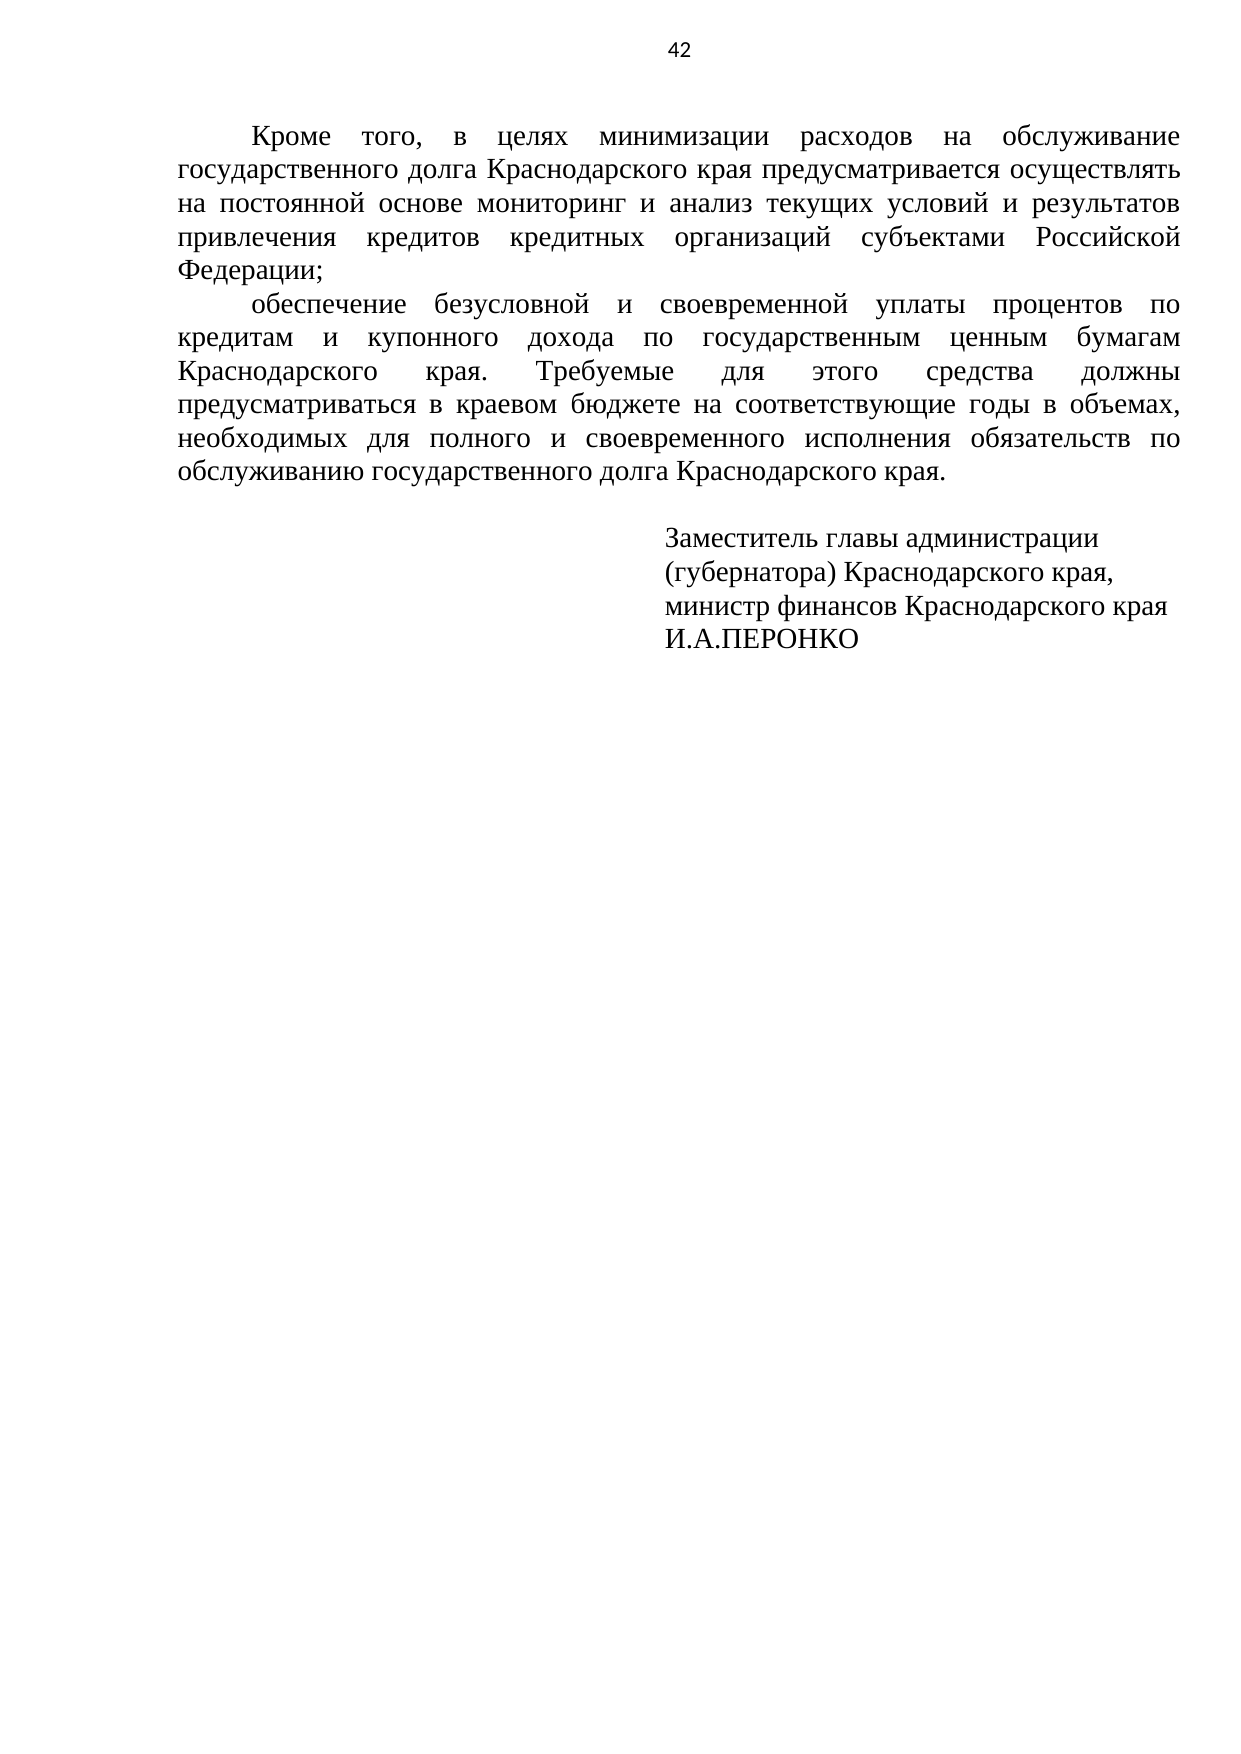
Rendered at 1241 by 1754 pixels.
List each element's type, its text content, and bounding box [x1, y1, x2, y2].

text И.А.ПЕРОНКО [177, 621, 1181, 655]
text Заместитель главы администрации [177, 521, 1181, 554]
text обеспечение безусловной и своевременной уплаты процентов по кредитам и купонного дохода по государственным ценным бумагам Краснодарского края. Требуемые для этого средства должны предусматриваться в краевом бюджете на соответствующие годы в объемах, необходимых для полного и своевременного исполнения обязательств по обслуживанию государственного долга Краснодарского края. [177, 286, 1181, 487]
text министр финансов Краснодарского края [177, 588, 1181, 621]
text (губернатора) Краснодарского края, [177, 554, 1181, 588]
text Кроме того, в целях минимизации расходов на обслуживание государственного долга Краснодарского края предусматривается осуществлять на постоянной основе мониторинг и анализ текущих условий и результатов привлечения кредитов кредитных организаций субъектами Российской Федерации; [177, 118, 1181, 286]
